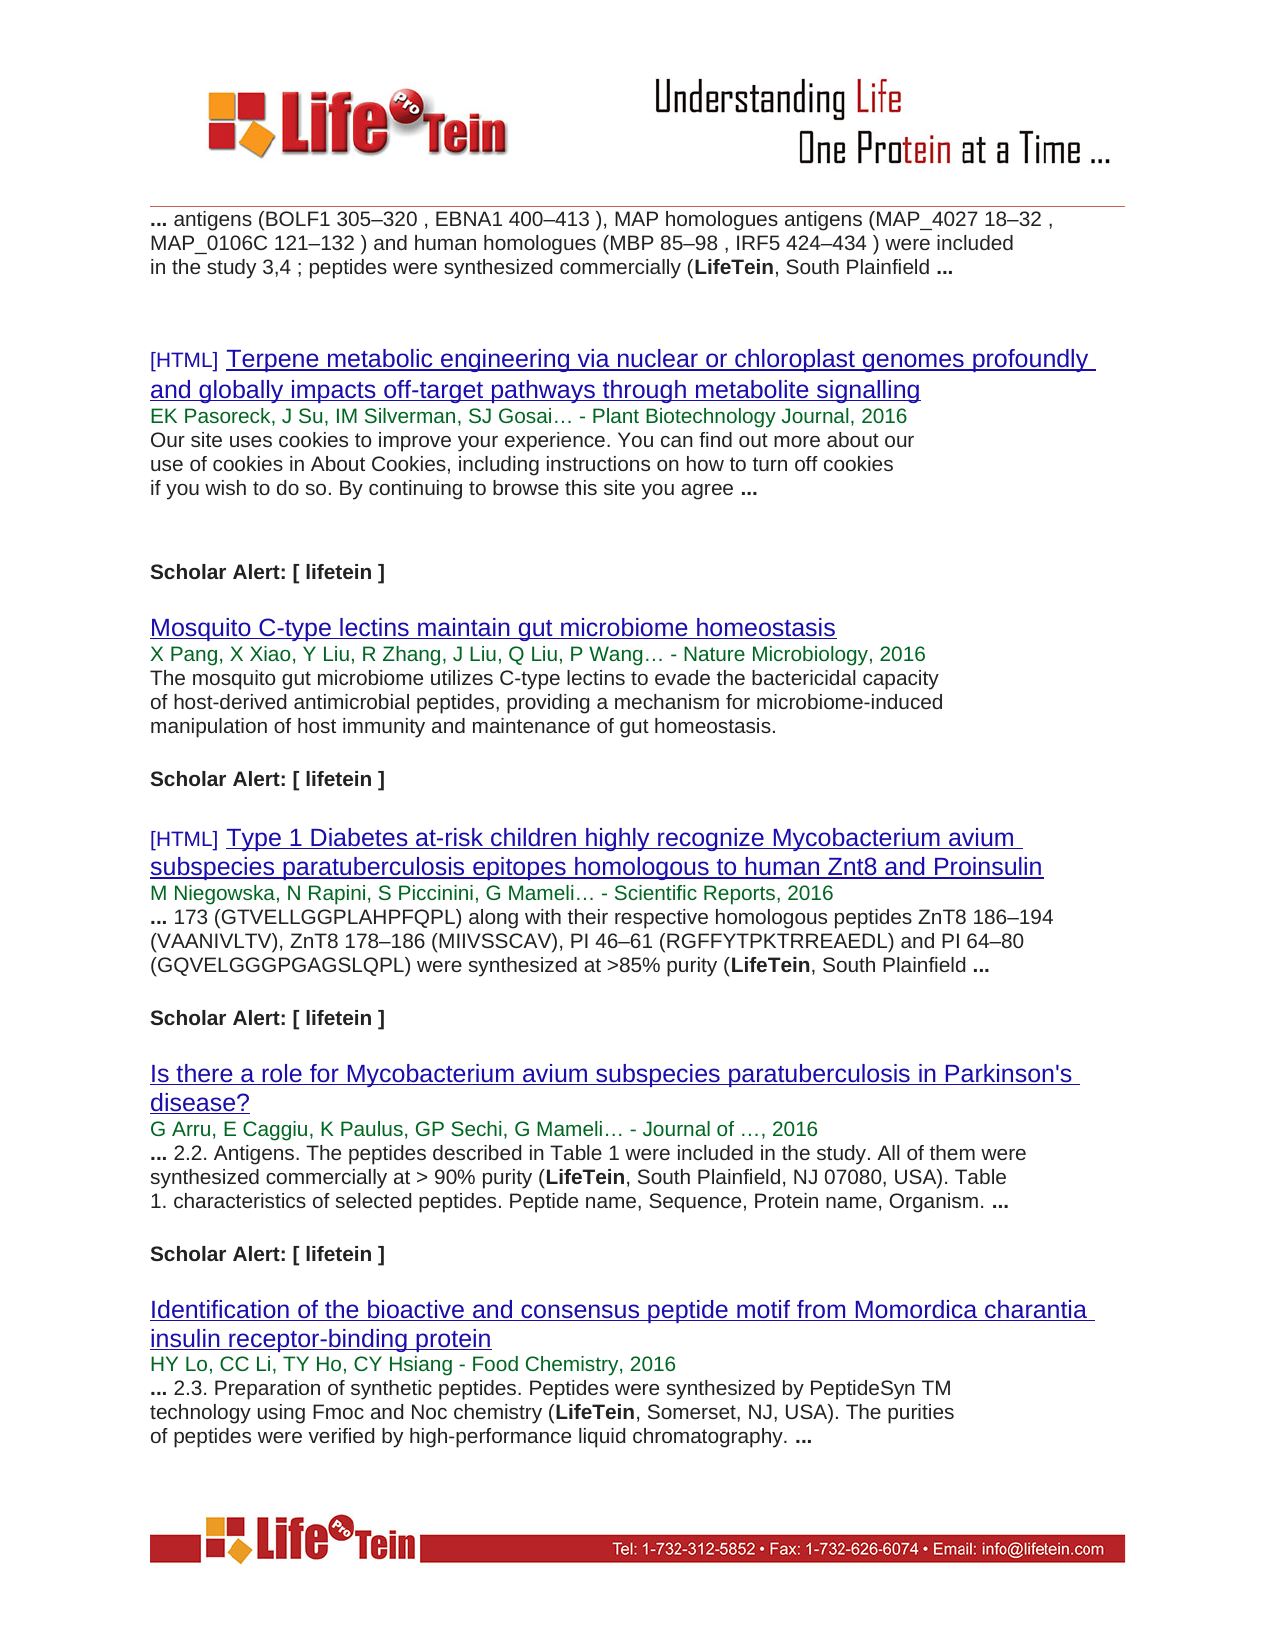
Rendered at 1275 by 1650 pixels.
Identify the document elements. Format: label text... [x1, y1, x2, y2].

text ... antigens (BOLF1 305–320 , EBNA1 400–413 ), MAP homologues antigens (MAP_4027 18–32 , MAP_0106C 121–132 ) and human homologues (MBP 85–98 , IRF5 424–434 ) were included in the study 3,4 ; peptides were synthesized commercially (LifeTein, South Plainfield ... [150, 207, 1125, 278]
picture [150, 1512, 1125, 1575]
text X Pang, X Xiao, Y Liu, R Zhang, J Liu, Q Liu, P Wang… - Nature Microbiology, 2016 [150, 642, 1125, 666]
text [HTML] Type 1 Diabetes at-risk children highly recognize Mycobacterium avium subspecies paratuberculosis epitopes homologous to human Znt8 and Proinsulin [150, 820, 1125, 881]
text Our site uses cookies to improve your experience. You can find out more about our use of cookies in About Cookies, including instructions on how to turn off cookies if you wish to do so. By continuing to browse this site you agree ... [150, 428, 1125, 500]
text Mosquito C-type lectins maintain gut microbiome homeostasis [150, 613, 1125, 642]
text The mosquito gut microbiome utilizes C-type lectins to evade the bactericidal capacity of host-derived antimicrobial peptides, providing a mechanism for microbiome-induced manipulation of host immunity and maintenance of gut homeostasis. [150, 666, 1125, 738]
text ... 173 (GTVELLGGPLAHPFQPL) along with their respective homologous peptides ZnT8 186–194 (VAANIVLTV), ZnT8 178–186 (MIIVSSCAV), PI 46–61 (RGFFYTPKTRREAEDL) and PI 64–80 (GQVELGGGPGAGSLQPL) were synthesized at >85% purity (LifeTein, South Plainfield ... [150, 905, 1125, 977]
text Identification of the bioactive and consensus peptide motif from Momordica charantia insulin receptor-binding protein [150, 1295, 1125, 1352]
text M Niegowska, N Rapini, S Piccinini, G Mameli… - Scientific Reports, 2016 [150, 881, 1125, 905]
text ... 2.2. Antigens. The peptides described in Table 1 were included in the study. All of them were synthesized commercially at > 90% purity (LifeTein, South Plainfield, NJ 07080, USA). Table 1. characteristics of selected peptides. Peptide name, Sequence, Protein name, Organism. ... [150, 1141, 1125, 1212]
text [HTML] Terpene metabolic engineering via nuclear or chloroplast genomes profoundly and globally impacts off‐target pathways through metabolite signalling [150, 341, 1125, 404]
text Scholar Alert: [ lifetein ] [150, 560, 1125, 584]
text EK Pasoreck, J Su, IM Silverman, SJ Gosai… - Plant Biotechnology Journal, 2016 [150, 404, 1125, 428]
text Scholar Alert: [ lifetein ] [150, 1242, 1125, 1266]
text Is there a role for Mycobacterium avium subspecies paratuberculosis in Parkinson's disease? [150, 1059, 1125, 1117]
text G Arru, E Caggiu, K Paulus, GP Sechi, G Mameli… - Journal of …, 2016 [150, 1117, 1125, 1141]
text HY Lo, CC Li, TY Ho, CY Hsiang - Food Chemistry, 2016 [150, 1352, 1125, 1376]
text ... 2.3. Preparation of synthetic peptides. Peptides were synthesized by PeptideSyn TM technology using Fmoc and Noc chemistry (LifeTein, Somerset, NJ, USA). The purities of peptides were verified by high-performance liquid chromatography. ... [150, 1376, 1125, 1448]
text Scholar Alert: [ lifetein ] [150, 767, 1125, 791]
picture [150, 75, 1125, 207]
text Scholar Alert: [ lifetein ] [150, 1006, 1125, 1030]
